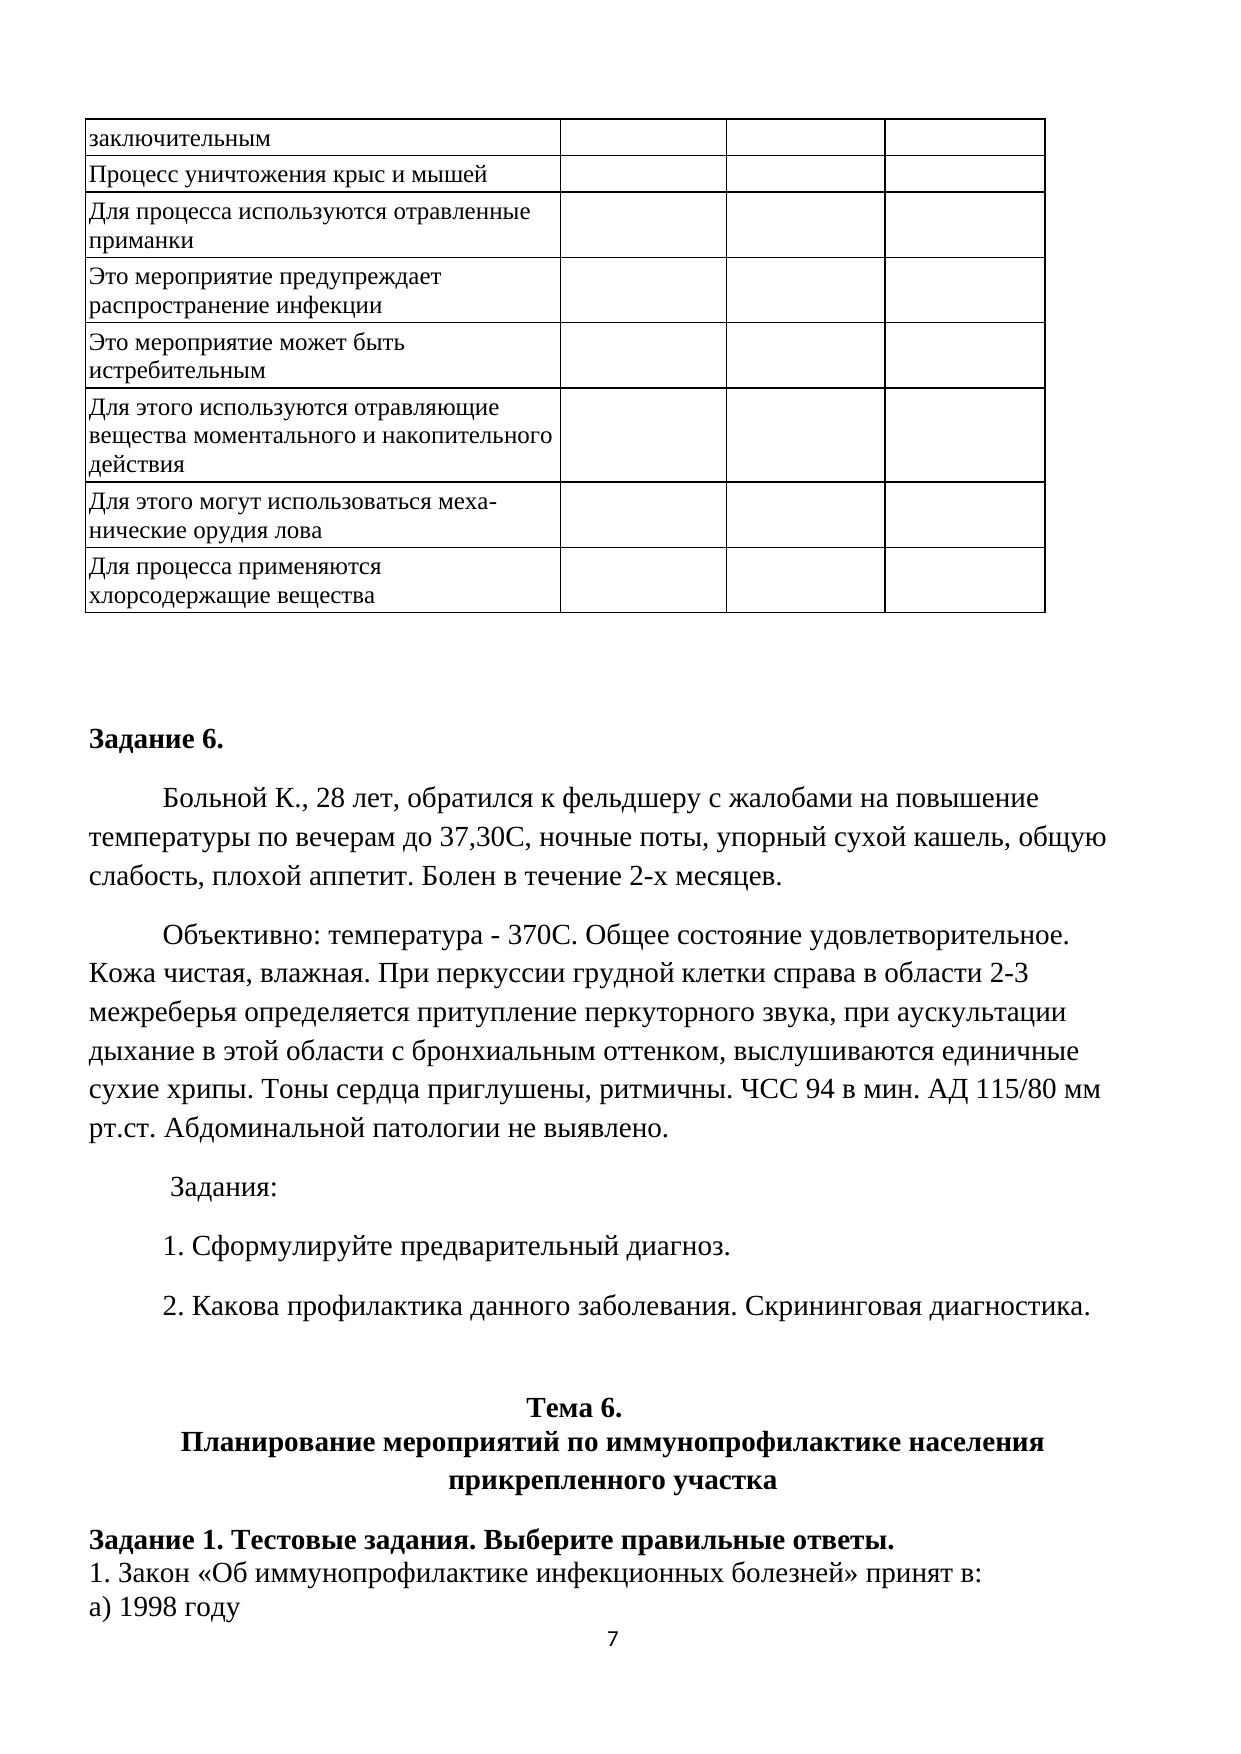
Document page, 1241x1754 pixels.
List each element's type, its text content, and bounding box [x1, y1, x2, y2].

table_cell [727, 120, 884, 155]
table_cell [886, 483, 1044, 547]
table_cell [886, 193, 1044, 257]
table_cell Для процесса применяются хлорсодержащие вещества [86, 548, 560, 612]
table_cell [561, 258, 726, 322]
text Объективно: температура - 370С. Общее состояние удовлетворительное. Кожа чистая, влажная. При перкуссии грудной клетки справа в области 2-3 межреберья определяется притупление перкуторного звука, при аускультации дыхание в этой области с бронхиальным оттенком, выслушиваются единичные сухие хрипы. Тоны сердца приглушены, ритмичны. ЧСС 94 в мин. АД 115/80 мм рт.ст. Абдоминальной патологии не выявлено. [89, 917, 1137, 1143]
table_cell [727, 548, 884, 612]
table_cell [886, 323, 1044, 387]
table_cell [886, 258, 1044, 322]
table_cell Для этого используются отравляющие вещества моментального и накопительного действия [86, 389, 560, 481]
table_cell [727, 193, 884, 257]
text Планирование мероприятий по иммунопрофилактике населения прикрепленного участка [89, 1424, 1137, 1496]
table_cell [727, 389, 884, 481]
table_cell [886, 389, 1044, 481]
text Больной К., 28 лет, обратился к фельдшеру с жалобами на повышение температуры по вечерам до 37,30С, ночные поты, упорный сухой кашель, общую слабость, плохой аппетит. Болен в течение 2-х месяцев. [89, 781, 1137, 891]
table_cell [561, 120, 726, 155]
text Тема 6. [89, 1390, 1137, 1424]
table_cell Это мероприятие предупреждает распространение инфекции [86, 258, 560, 322]
table_cell [561, 193, 726, 257]
table_cell [727, 258, 884, 322]
table_cell [561, 548, 726, 612]
text 2. Какова профилактика данного заболевания. Скрининговая диагностика. [89, 1288, 1137, 1321]
table_cell [561, 323, 726, 387]
table_cell [561, 389, 726, 481]
table_cell [727, 483, 884, 547]
text 1. Сформулируйте предварительный диагноз. [89, 1228, 1137, 1262]
table_cell Это мероприятие может быть истребительным [86, 323, 560, 387]
table_cell [886, 156, 1044, 191]
table_cell [727, 323, 884, 387]
table_cell [561, 156, 726, 191]
text Задание 6. [89, 721, 1137, 755]
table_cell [86, 120, 560, 155]
table_cell Для процесса используются отравленные приманки [86, 193, 560, 257]
table_cell [561, 483, 726, 547]
table_cell Для этого могут использоваться механические орудия лова [86, 483, 560, 547]
table_cell [886, 120, 1044, 155]
table_cell [727, 156, 884, 191]
text 1. Закон «Об иммунопрофилактике инфекционных болезней» принят в: [89, 1555, 1137, 1589]
table_cell [886, 548, 1044, 612]
text а) 1998 году [89, 1589, 1137, 1622]
text Задание 1. Тестовые задания. Выберите правильные ответы. [89, 1522, 1137, 1555]
table_cell Процесс уничтожения крыс и мышей [86, 156, 560, 191]
text Задания: [89, 1169, 1137, 1203]
